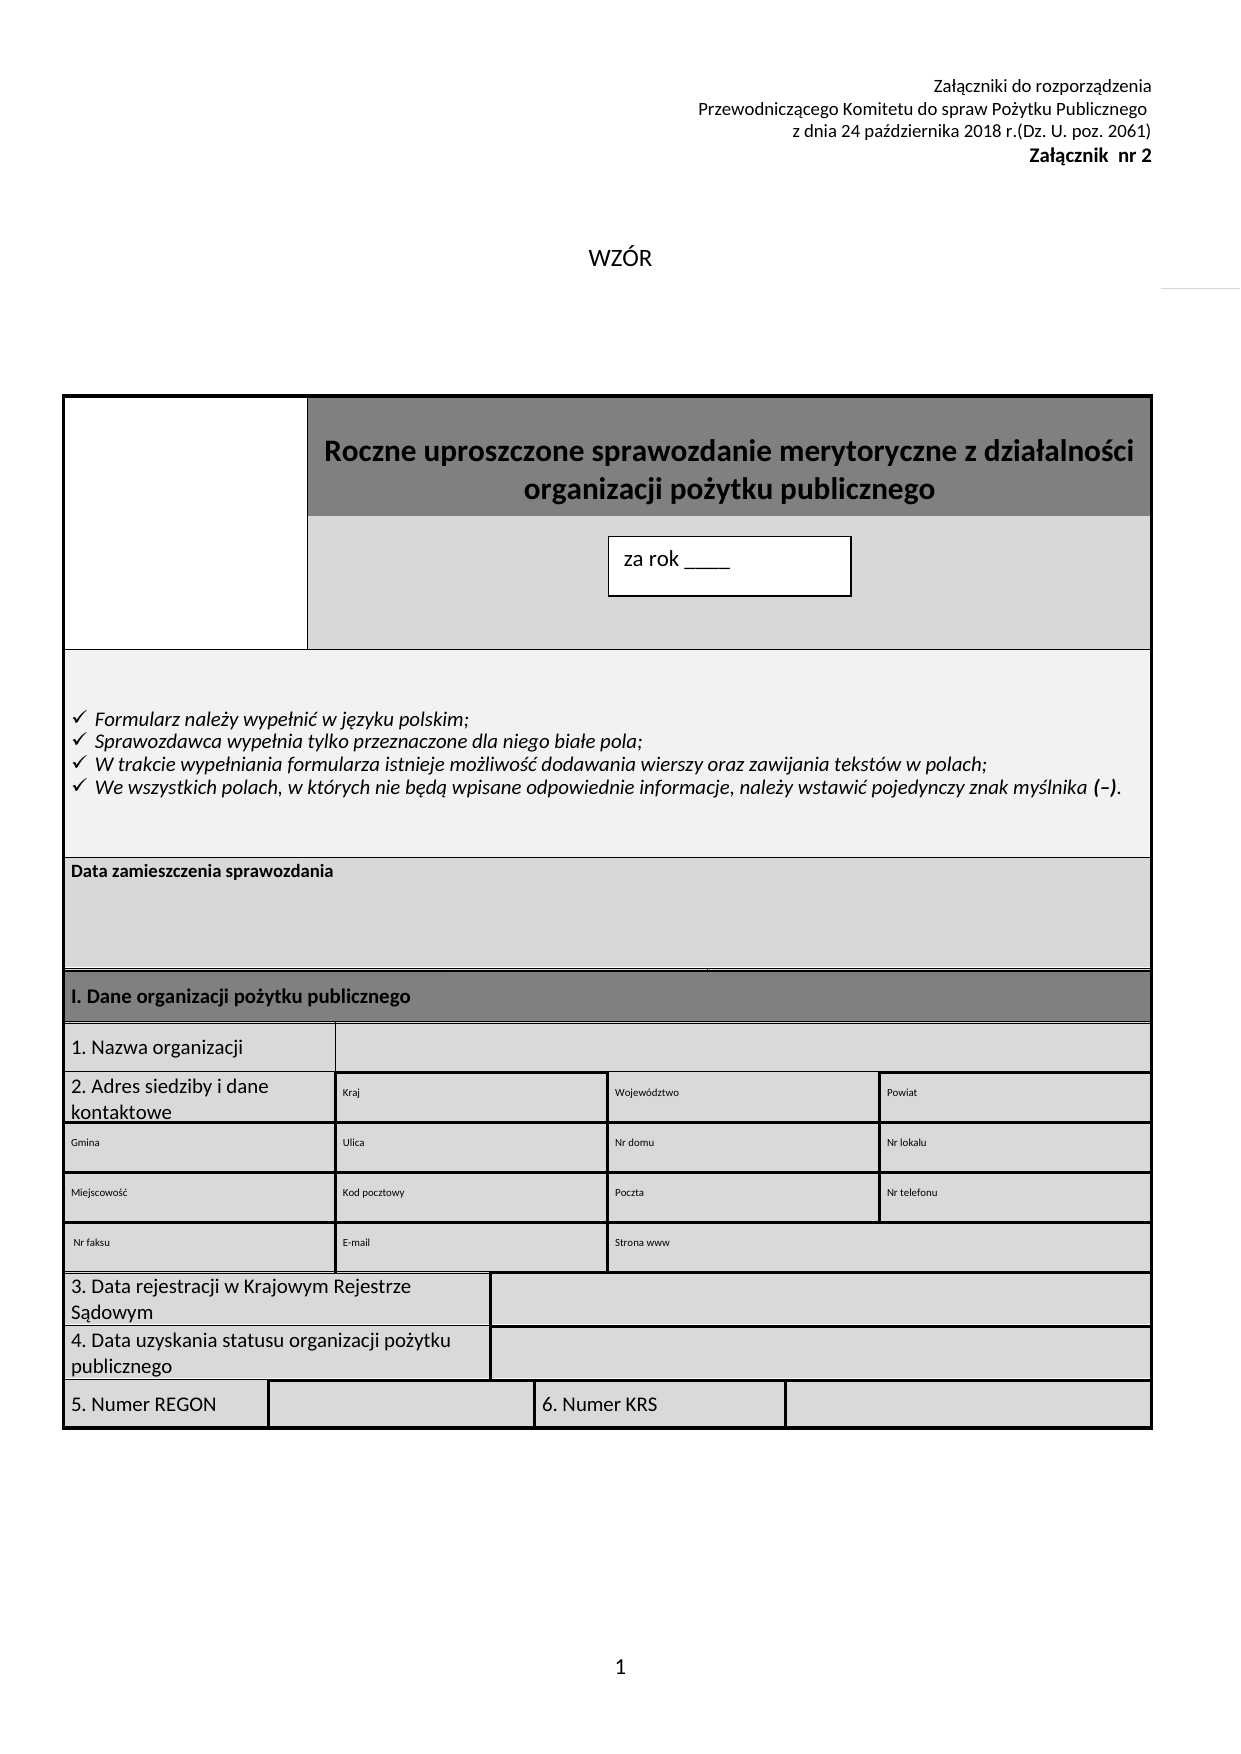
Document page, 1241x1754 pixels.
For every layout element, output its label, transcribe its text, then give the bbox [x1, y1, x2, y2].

table_cell Strona www [609, 1224, 1150, 1271]
table_cell Poczta [609, 1174, 878, 1221]
table_cell 4. Data uzyskania statusu organizacji pożytku publicznego [65, 1326, 489, 1378]
table_header [65, 398, 307, 649]
table_cell Gmina [65, 1124, 334, 1171]
table_cell E-mail [337, 1224, 606, 1271]
table_cell Formularz należy wypełnić w języku polskim; Sprawozdawca wypełnia tylko przeznaczone dla niego białe pola; W trakcie wypełniania formularza istnieje możliwość dodawania wierszy oraz zawijania tekstów w polach; We wszystkich polach, w których nie będą wpisane odpowiednie informacje, należy wstawić pojedynczy znak myślnika (–). [65, 650, 1150, 857]
table_cell Kod pocztowy [337, 1174, 606, 1221]
table_cell 1. Nazwa organizacji [65, 1024, 335, 1071]
table_cell Ulica [337, 1124, 606, 1171]
table_cell Data zamieszczenia sprawozdania [65, 858, 1150, 967]
table_cell [308, 516, 1150, 649]
table_cell I. Dane organizacji pożytku publicznego [65, 972, 1150, 1021]
table_cell Województwo [609, 1072, 878, 1121]
table_cell Nr lokalu [881, 1124, 1150, 1171]
table_cell 3. Data rejestracji w Krajowym Rejestrze Sądowym [65, 1274, 489, 1324]
table_cell [492, 1328, 1150, 1378]
table_cell [492, 1274, 1150, 1324]
table_cell Miejscowość [65, 1174, 334, 1221]
table_cell 5. Numer REGON [65, 1380, 267, 1426]
table_cell Powiat [881, 1074, 1150, 1121]
table_cell Nr telefonu [881, 1174, 1150, 1221]
table_cell [787, 1382, 1150, 1426]
table_cell [336, 1024, 1150, 1071]
table_cell 6. Numer KRS [536, 1382, 784, 1426]
table_cell [270, 1382, 533, 1426]
table_cell Kraj [337, 1074, 606, 1121]
table_cell Nr faksu [65, 1224, 334, 1271]
table_header Roczne uproszczone sprawozdanie merytoryczne z działalności organizacji pożytku publicznego [308, 398, 1150, 516]
table_cell Nr domu [609, 1124, 878, 1171]
table_cell 2. Adres siedziby i dane kontaktowe [65, 1072, 334, 1121]
